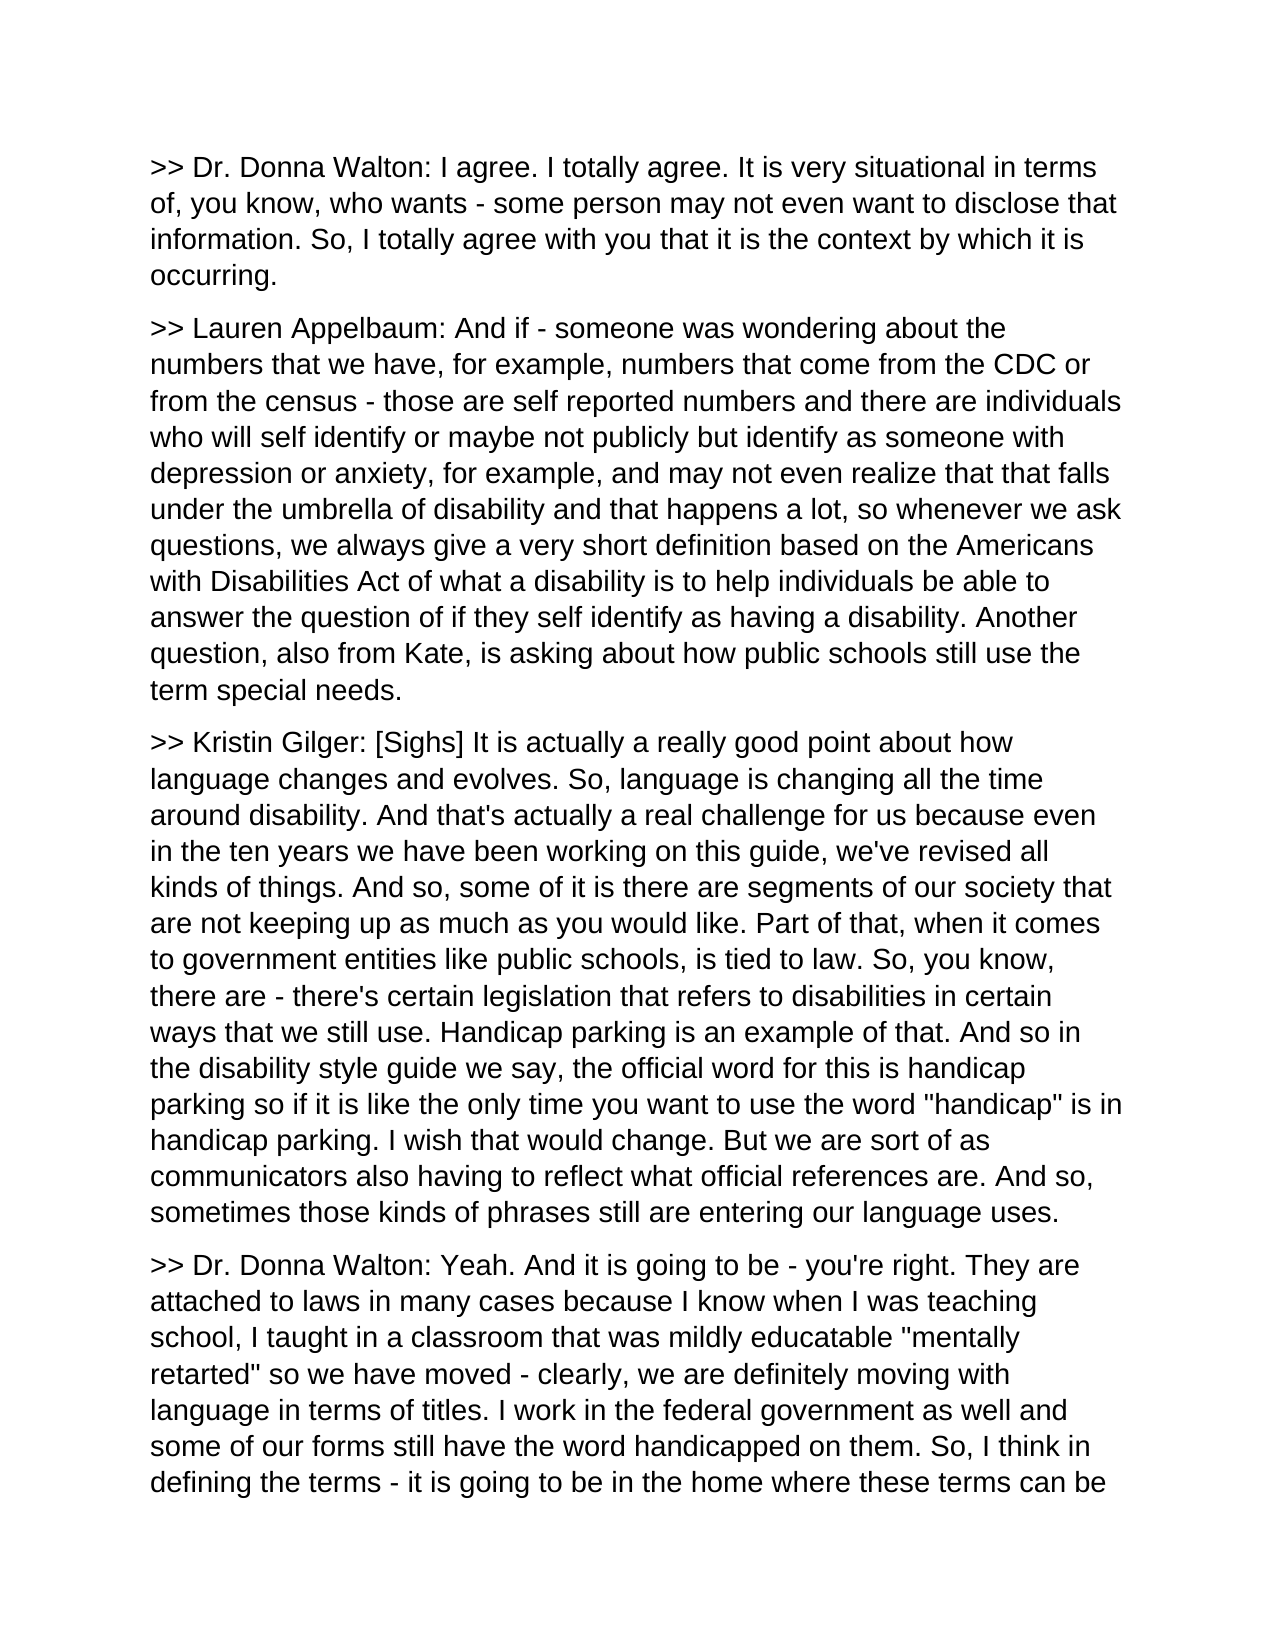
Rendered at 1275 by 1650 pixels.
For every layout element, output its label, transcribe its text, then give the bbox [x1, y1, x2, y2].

text >> Dr. Donna Walton: I agree. I totally agree. It is very situational in terms of, you know, who wants - some person may not even want to disclose that information. So, I totally agree with you that it is the context by which it is occurring. [150, 150, 1125, 292]
text >> Kristin Gilger: [Sighs] It is actually a really good point about how language changes and evolves. So, language is changing all the time around disability. And that's actually a real challenge for us because even in the ten years we have been working on this guide, we've revised all kinds of things. And so, some of it is there are segments of our society that are not keeping up as much as you would like. Part of that, when it comes to government entities like public schools, is tied to law. So, you know, there are - there's certain legislation that refers to disabilities in certain ways that we still use. Handicap parking is an example of that. And so in the disability style guide we say, the official word for this is handicap parking so if it is like the only time you want to use the word "handicap" is in handicap parking. I wish that would change. But we are sort of as communicators also having to reflect what official references are. And so, sometimes those kinds of phrases still are entering our language uses. [150, 726, 1125, 1229]
text >> Lauren Appelbaum: And if - someone was wondering about the numbers that we have, for example, numbers that come from the CDC or from the census - those are self reported numbers and there are individuals who will self identify or maybe not publicly but identify as someone with depression or anxiety, for example, and may not even realize that that falls under the umbrella of disability and that happens a lot, so whenever we ask questions, we always give a very short definition based on the Americans with Disabilities Act of what a disability is to help individuals be able to answer the question of if they self identify as having a disability. Another question, also from Kate, is asking about how public schools still use the term special needs. [150, 311, 1125, 706]
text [150, 1248, 1125, 1499]
